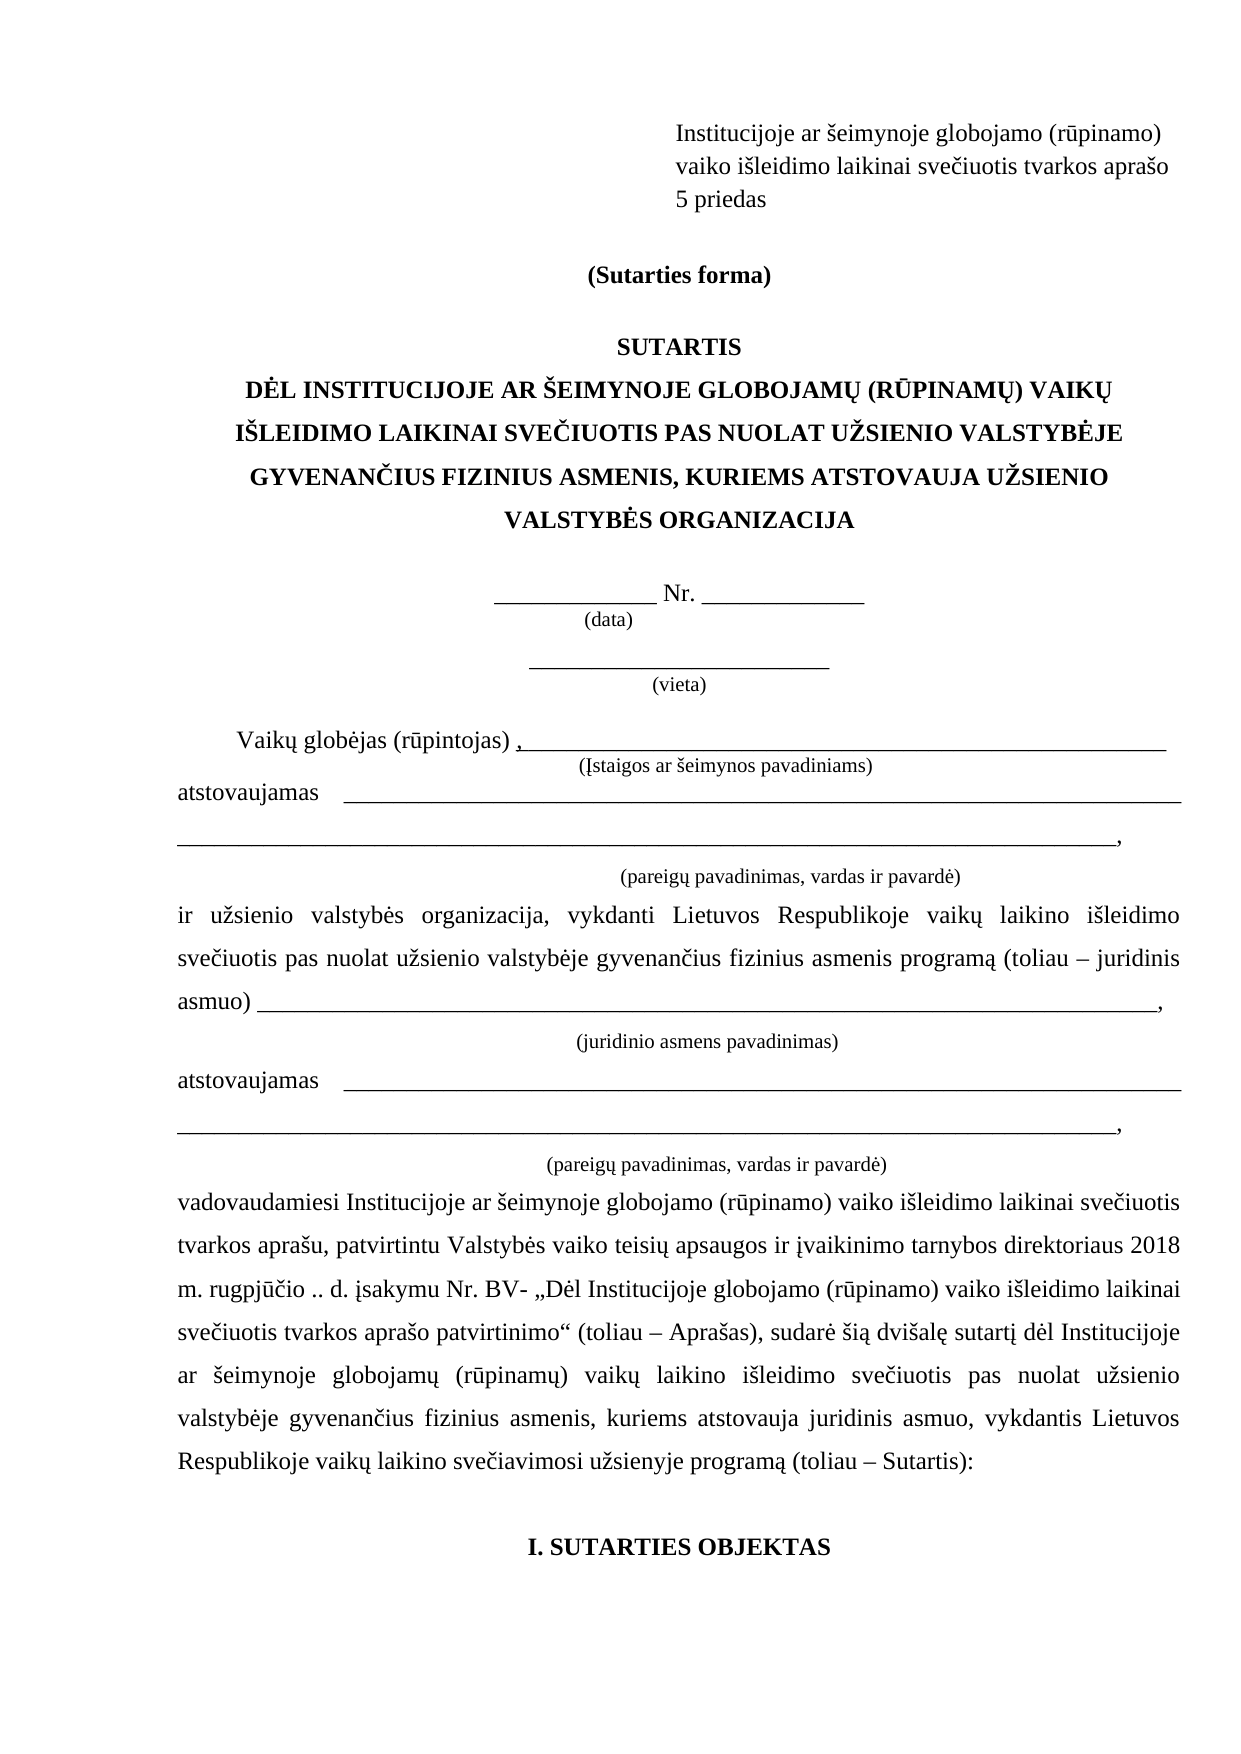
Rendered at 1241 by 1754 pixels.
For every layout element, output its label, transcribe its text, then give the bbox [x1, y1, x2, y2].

text ________________________ [177, 643, 1181, 672]
text 5 priedas [649, 184, 1181, 213]
text SUTARTIS [177, 332, 1181, 361]
text ir užsienio valstybės organizacija, vykdanti Lietuvos Respublikoje vaikų laikino išleidimo svečiuotis pas nuolat užsienio valstybėje gyvenančius fizinius asmenis programą (toliau – juridinis asmuo) ________________________________________________________________________, [177, 900, 1181, 1015]
text Institucijoje ar šeimynoje globojamo (rūpinamo) [649, 118, 1181, 147]
text (Sutarties forma) [177, 260, 1181, 289]
text DĖL INSTITUCIJOJE AR ŠEIMYNOJE GLOBOJAMŲ (RŪPINAMŲ) VAIKŲ IŠLEIDIMO LAIKINAI SVEČIUOTIS PAS NUOLAT UŽSIENIO VALSTYBĖJE GYVENANČIUS FIZINIUS ASMENIS, KURIEMS ATSTOVAUJA UŽSIENIO VALSTYBĖS ORGANIZACIJA [177, 375, 1181, 533]
text _____________ Nr. _____________ [177, 578, 1181, 607]
text (pareigų pavadinimas, vardas ir pavardė) [177, 1151, 1181, 1176]
text (juridinio asmens pavadinimas) [177, 1029, 1181, 1053]
text atstovaujamas ___________________________________________________________________ , [177, 777, 1181, 849]
text I. SUTARTIES OBJEKTAS [177, 1532, 1181, 1561]
text (data) [177, 607, 1181, 631]
text vadovaudamiesi Institucijoje ar šeimynoje globojamo (rūpinamo) vaiko išleidimo laikinai svečiuotis tvarkos aprašu, patvirtintu Valstybės vaiko teisių apsaugos ir įvaikinimo tarnybos direktoriaus 2018 m. rugpjūčio .. d. įsakymu Nr. BV- „Dėl Institucijoje globojamo (rūpinamo) vaiko išleidimo laikinai svečiuotis tvarkos aprašo patvirtinimo“ (toliau – Aprašas), sudarė šią dvišalę sutartį dėl Institucijoje ar šeimynoje globojamų (rūpinamų) vaikų laikino išleidimo svečiuotis pas nuolat užsienio valstybėje gyvenančius fizinius asmenis, kuriems atstovauja juridinis asmuo, vykdantis Lietuvos Respublikoje vaikų laikino svečiavimosi užsienyje programą (toliau – Sutartis): [177, 1187, 1181, 1475]
text atstovaujamas ___________________________________________________________________ , [177, 1065, 1181, 1137]
text (pareigų pavadinimas, vardas ir pavardė) [177, 864, 1181, 888]
text Vaikų globėjas (rūpintojas) , ___________________________________________________ [177, 725, 1181, 753]
text (vieta) [177, 672, 1181, 696]
text vaiko išleidimo laikinai svečiuotis tvarkos aprašo [649, 151, 1181, 180]
text (Įstaigos ar šeimynos pavadiniams) [177, 753, 1181, 777]
